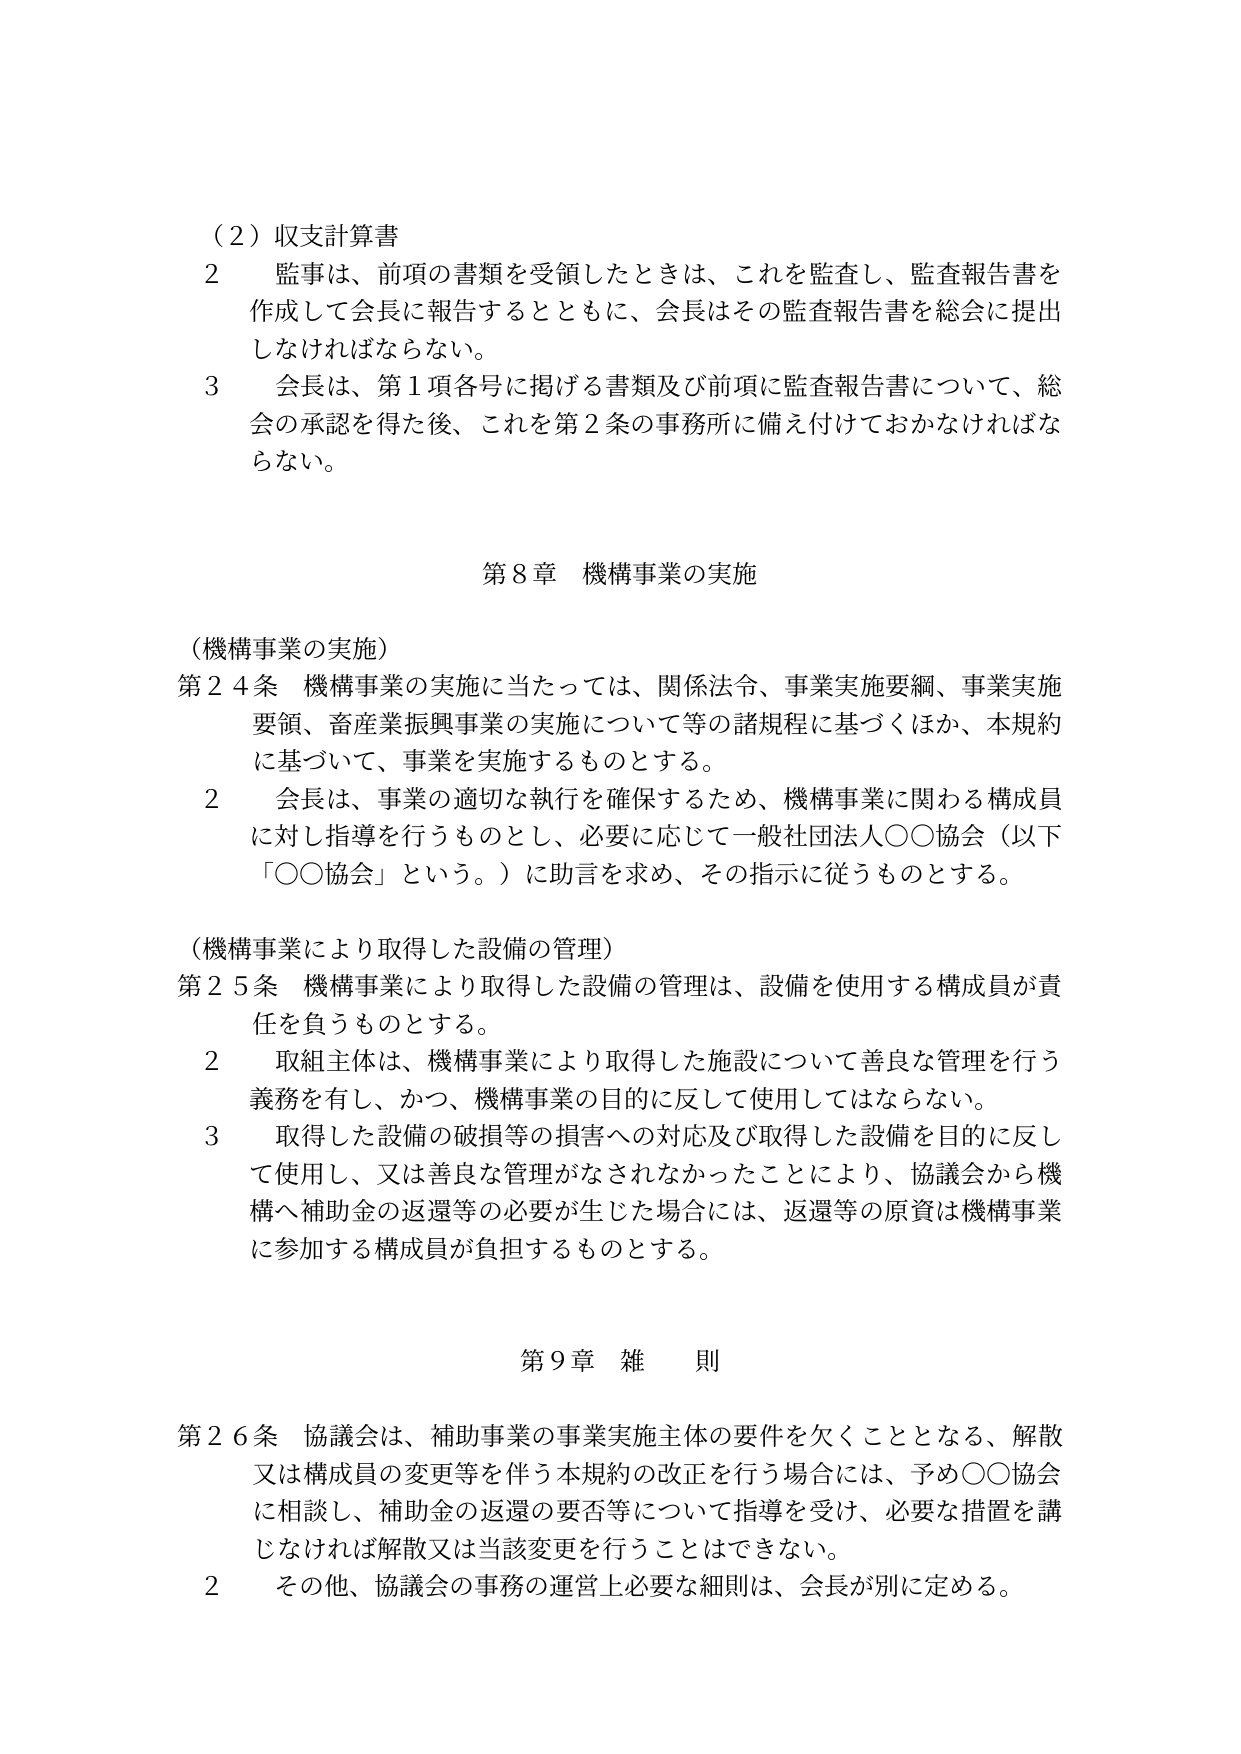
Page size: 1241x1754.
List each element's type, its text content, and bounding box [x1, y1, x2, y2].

text ２ その他、協議会の事務の運営上必要な細則は、会長が別に定める。 [199, 1566, 1063, 1604]
text 第２６条 協議会は、補助事業の事業実施主体の要件を欠くこととなる、解散又は構成員の変更等を伴う本規約の改正を行う場合には、予め〇〇協会に相談し、補助金の返還の要否等について指導を受け、必要な措置を講じなければ解散又は当該変更を行うことはできない。 [177, 1416, 1063, 1566]
text 第９章 雑 則 [177, 1341, 1063, 1379]
text ３ 会長は、第１項各号に掲げる書類及び前項に監査報告書について、総会の承認を得た後、これを第２条の事務所に備え付けておかなければならない。 [199, 366, 1063, 479]
text ２ 会長は、事業の適切な執行を確保するため、機構事業に関わる構成員に対し指導を行うものとし、必要に応じて一般社団法人〇〇協会（以下「〇〇協会」という。）に助言を求め、その指示に従うものとする。 [199, 779, 1063, 891]
text （機構事業により取得した設備の管理） [177, 929, 1063, 966]
text 第２５条 機構事業により取得した設備の管理は、設備を使用する構成員が責任を負うものとする。 [177, 966, 1063, 1041]
text 第２４条 機構事業の実施に当たっては、関係法令、事業実施要綱、事業実施要領、畜産業振興事業の実施について等の諸規程に基づくほか、本規約に基づいて、事業を実施するものとする。 [177, 666, 1063, 779]
text ２ 監事は、前項の書類を受領したときは、これを監査し、監査報告書を作成して会長に報告するとともに、会長はその監査報告書を総会に提出しなければならない。 [199, 254, 1063, 366]
text （２）収支計算書 [199, 216, 1063, 254]
text 第８章 機構事業の実施 [177, 554, 1063, 591]
text ３ 取得した設備の破損等の損害への対応及び取得した設備を目的に反して使用し、又は善良な管理がなされなかったことにより、協議会から機構へ補助金の返還等の必要が生じた場合には、返還等の原資は機構事業に参加する構成員が負担するものとする。 [199, 1116, 1063, 1266]
text ２ 取組主体は、機構事業により取得した施設について善良な管理を行う義務を有し、かつ、機構事業の目的に反して使用してはならない。 [199, 1041, 1063, 1116]
text （機構事業の実施） [177, 629, 1063, 666]
